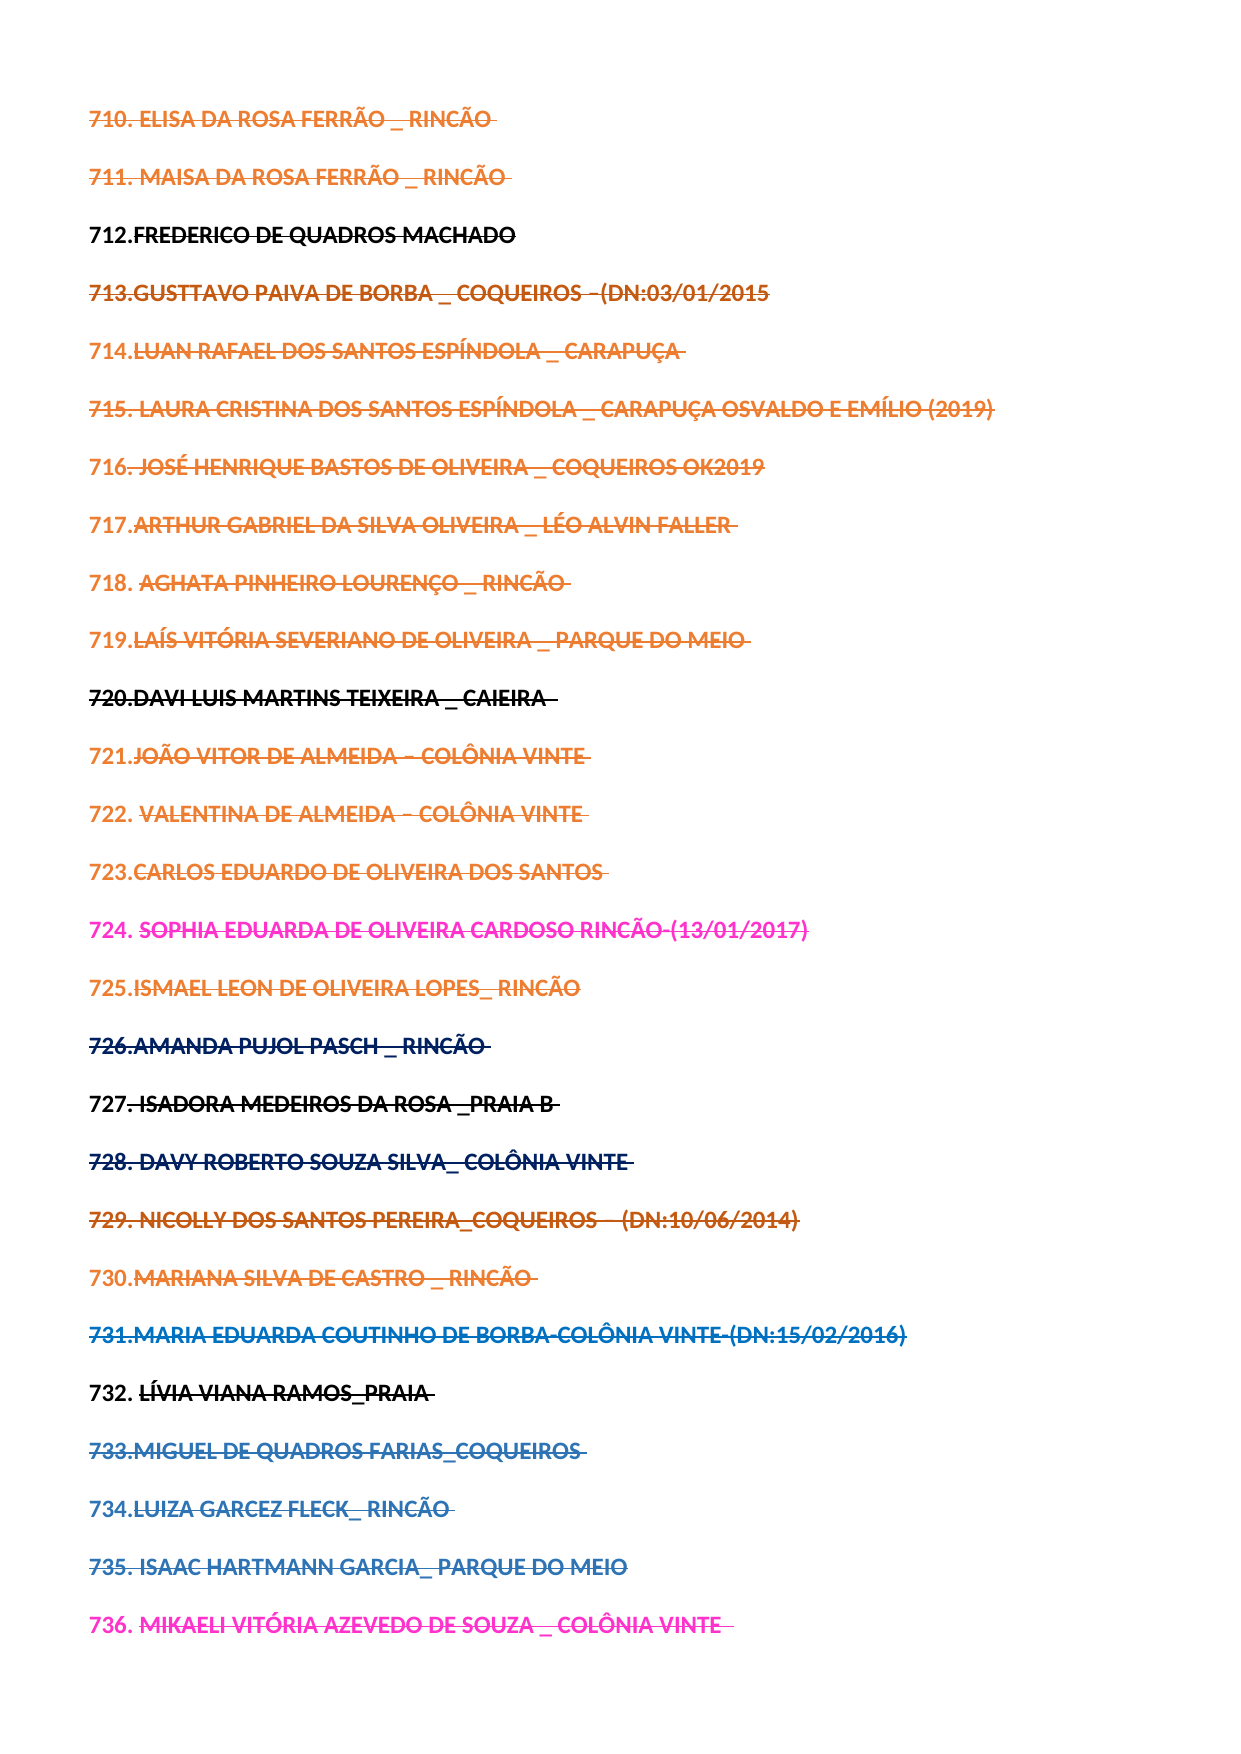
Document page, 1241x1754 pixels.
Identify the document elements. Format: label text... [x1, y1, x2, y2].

text 734.LUIZA GARCEZ FLECK_ RINCÃO [89, 1493, 1196, 1524]
text 720.DAVI LUIS MARTINS TEIXEIRA _ CAIEIRA [89, 683, 1196, 713]
text 728. DAVY ROBERTO SOUZA SILVA_ COLÔNIA VINTE [89, 1146, 1196, 1176]
text 733.MIGUEL DE QUADROS FARIAS_COQUEIROS [89, 1436, 1196, 1466]
text 711. MAISA DA ROSA FERRÃO _ RINCÃO [89, 161, 1196, 192]
text 723.CARLOS EDUARDO DE OLIVEIRA DOS SANTOS [89, 856, 1196, 887]
text 710. ELISA DA ROSA FERRÃO _ RINCÃO [89, 103, 1196, 134]
text 726.AMANDA PUJOL PASCH _ RINCÃO [89, 1030, 1196, 1061]
text 736. MIKAELI VITÓRIA AZEVEDO DE SOUZA _ COLÔNIA VINTE [89, 1609, 1196, 1640]
text 717.ARTHUR GABRIEL DA SILVA OLIVEIRA _ LÉO ALVIN FALLER [89, 509, 1196, 539]
text 713.GUSTTAVO PAIVA DE BORBA _ COQUEIROS –(DN:03/01/2015 [89, 277, 1196, 308]
text 732. LÍVIA VIANA RAMOS_PRAIA [89, 1378, 1196, 1408]
text 727. ISADORA MEDEIROS DA ROSA _PRAIA B [89, 1088, 1196, 1118]
text 715. LAURA CRISTINA DOS SANTOS ESPÍNDOLA _ CARAPUÇA OSVALDO E EMÍLIO (2019) [89, 393, 1196, 423]
text 725.ISMAEL LEON DE OLIVEIRA LOPES_ RINCÃO [89, 972, 1196, 1003]
text 724. SOPHIA EDUARDA DE OLIVEIRA CARDOSO RINCÃO-(13/01/2017) [89, 914, 1196, 945]
text 719.LAÍS VITÓRIA SEVERIANO DE OLIVEIRA _ PARQUE DO MEIO [89, 625, 1196, 655]
text 714.LUAN RAFAEL DOS SANTOS ESPÍNDOLA _ CARAPUÇA [89, 335, 1196, 366]
text 712.FREDERICO DE QUADROS MACHADO [89, 219, 1196, 250]
text 731.MARIA EDUARDA COUTINHO DE BORBA-COLÔNIA VINTE-(DN:15/02/2016) [89, 1320, 1196, 1350]
text 735. ISAAC HARTMANN GARCIA_ PARQUE DO MEIO [89, 1551, 1196, 1582]
text 716. JOSÉ HENRIQUE BASTOS DE OLIVEIRA _ COQUEIROS OK2019 [89, 451, 1196, 481]
text 730.MARIANA SILVA DE CASTRO _ RINCÃO [89, 1262, 1196, 1292]
text 729. NICOLLY DOS SANTOS PEREIRA_COQUEIROS – (DN:10/06/2014) [89, 1204, 1196, 1234]
text 721.JOÃO VITOR DE ALMEIDA – COLÔNIA VINTE [89, 741, 1196, 771]
text 718. AGHATA PINHEIRO LOURENÇO _ RINCÃO [89, 567, 1196, 597]
text 722. VALENTINA DE ALMEIDA – COLÔNIA VINTE [89, 798, 1196, 829]
